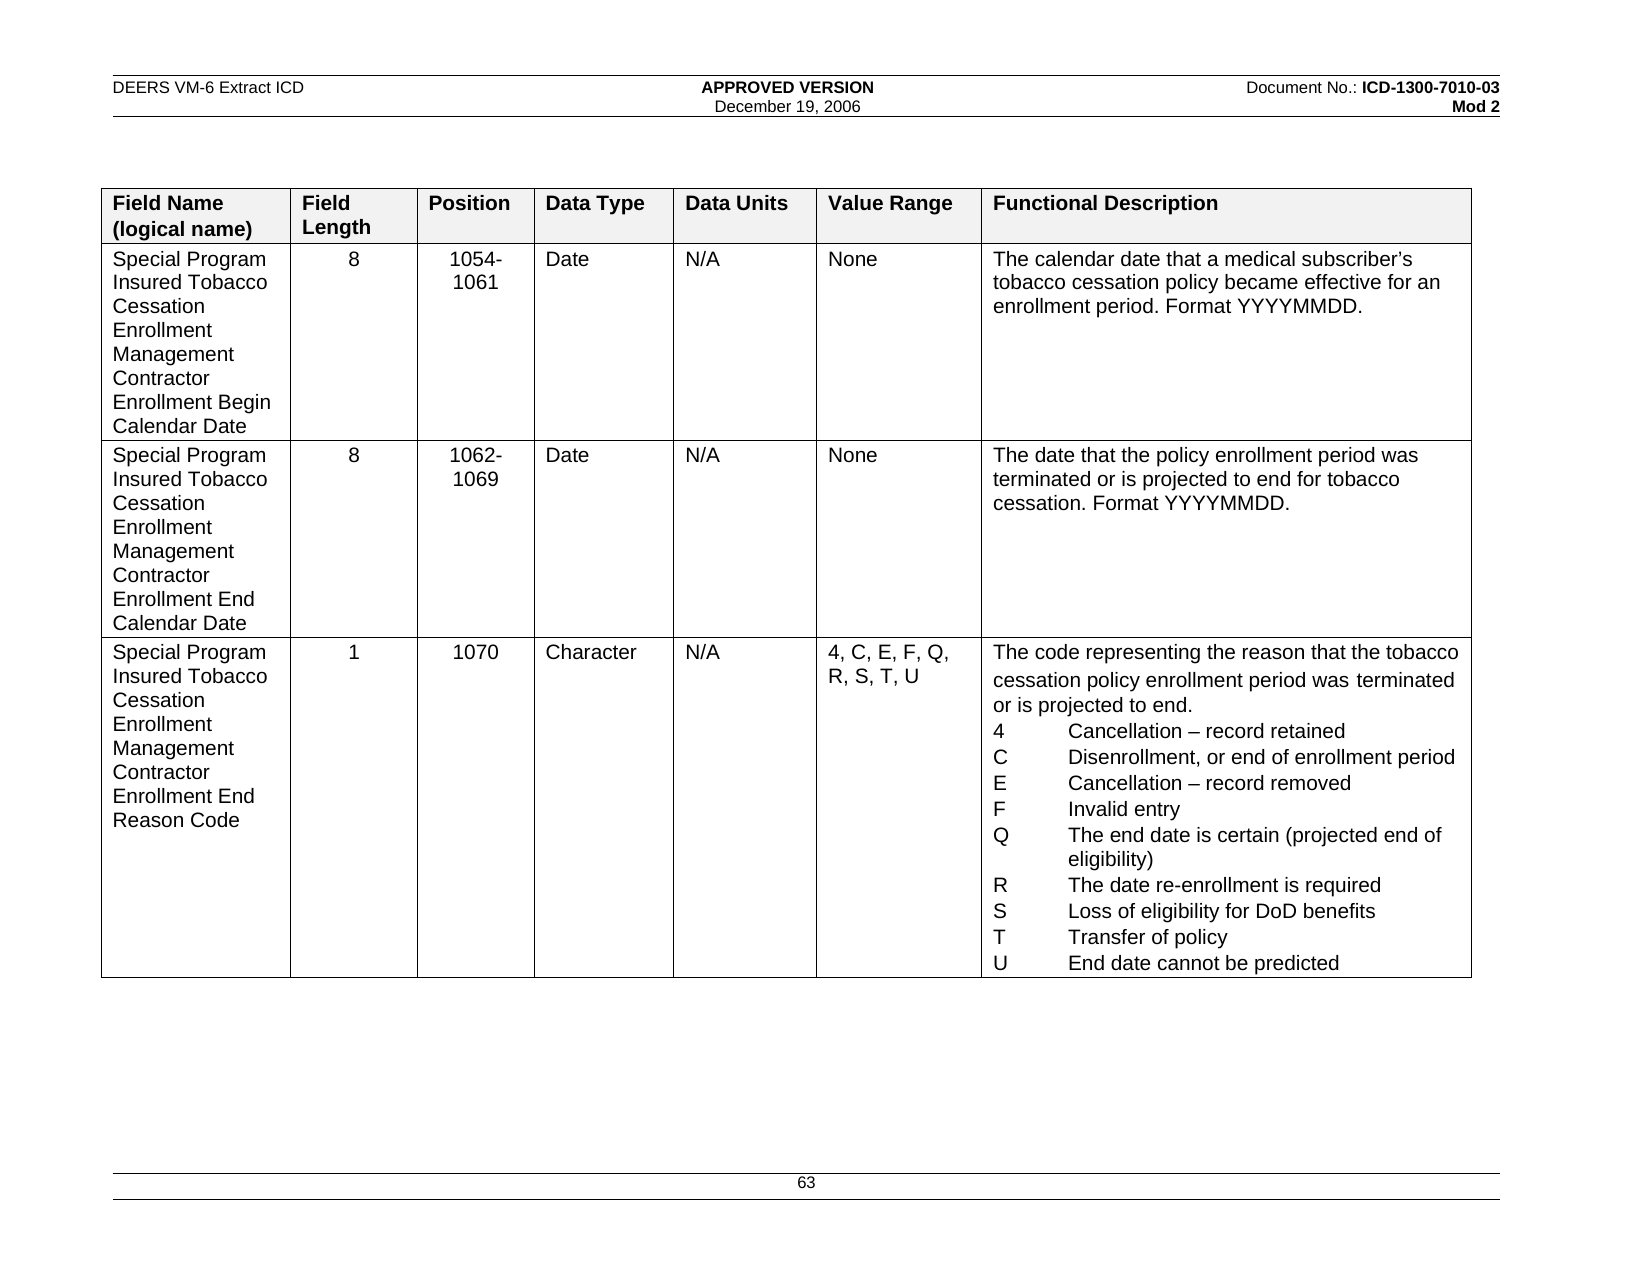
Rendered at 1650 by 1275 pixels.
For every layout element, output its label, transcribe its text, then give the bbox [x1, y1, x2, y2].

table_cell 4, C, E, F, Q, R, S, T, U [817, 638, 981, 977]
table_cell Date [535, 441, 673, 637]
table_cell Character [535, 638, 673, 977]
table_cell The date that the policy enrollment period was terminated or is projected to end for tobacco cessation. Format YYYYMMDD. [982, 441, 1471, 637]
table_cell 1062-1069 [418, 441, 534, 637]
table_cell The calendar date that a medical subscriber’s tobacco cessation policy became effective for an enrollment period. Format YYYYMMDD. [982, 244, 1471, 440]
table_cell 1 [291, 638, 417, 977]
table_cell None [817, 244, 981, 440]
table_cell Special Program Insured Tobacco Cessation Enrollment Management Contractor Enrollment Begin Calendar Date [102, 244, 290, 440]
table_header Data Type [535, 189, 673, 243]
table_header Data Units [674, 189, 816, 243]
table_cell 8 [291, 441, 417, 637]
table_cell N/A [674, 244, 816, 440]
table_cell The code representing the reason that the tobacco cessation policy enrollment period was terminated or is projected to end. 4 Cancellation – record retained C Disenrollment, or end of enrollment period E Cancellation – record removed F Invalid entry Q The end date is certain (projected end of eligibility) R The date re-enrollment is required S Loss of eligibility for DoD benefits T Transfer of policy U End date cannot be predicted [982, 638, 1471, 977]
table_cell 1054-1061 [418, 244, 534, 440]
table_cell None [817, 441, 981, 637]
table_cell 1070 [418, 638, 534, 977]
table_cell Special Program Insured Tobacco Cessation Enrollment Management Contractor Enrollment End Reason Code [102, 638, 290, 977]
table_cell Special Program Insured Tobacco Cessation Enrollment Management Contractor Enrollment End Calendar Date [102, 441, 290, 637]
table_cell 8 [291, 244, 417, 440]
table_cell Date [535, 244, 673, 440]
table_header Field Length [291, 189, 417, 243]
table_cell N/A [674, 441, 816, 637]
table_header Position [418, 189, 534, 243]
table_header Field Name (logical name) [102, 189, 290, 243]
table_header [817, 189, 981, 243]
table_header Functional Description [982, 189, 1471, 243]
table_cell N/A [674, 638, 816, 977]
